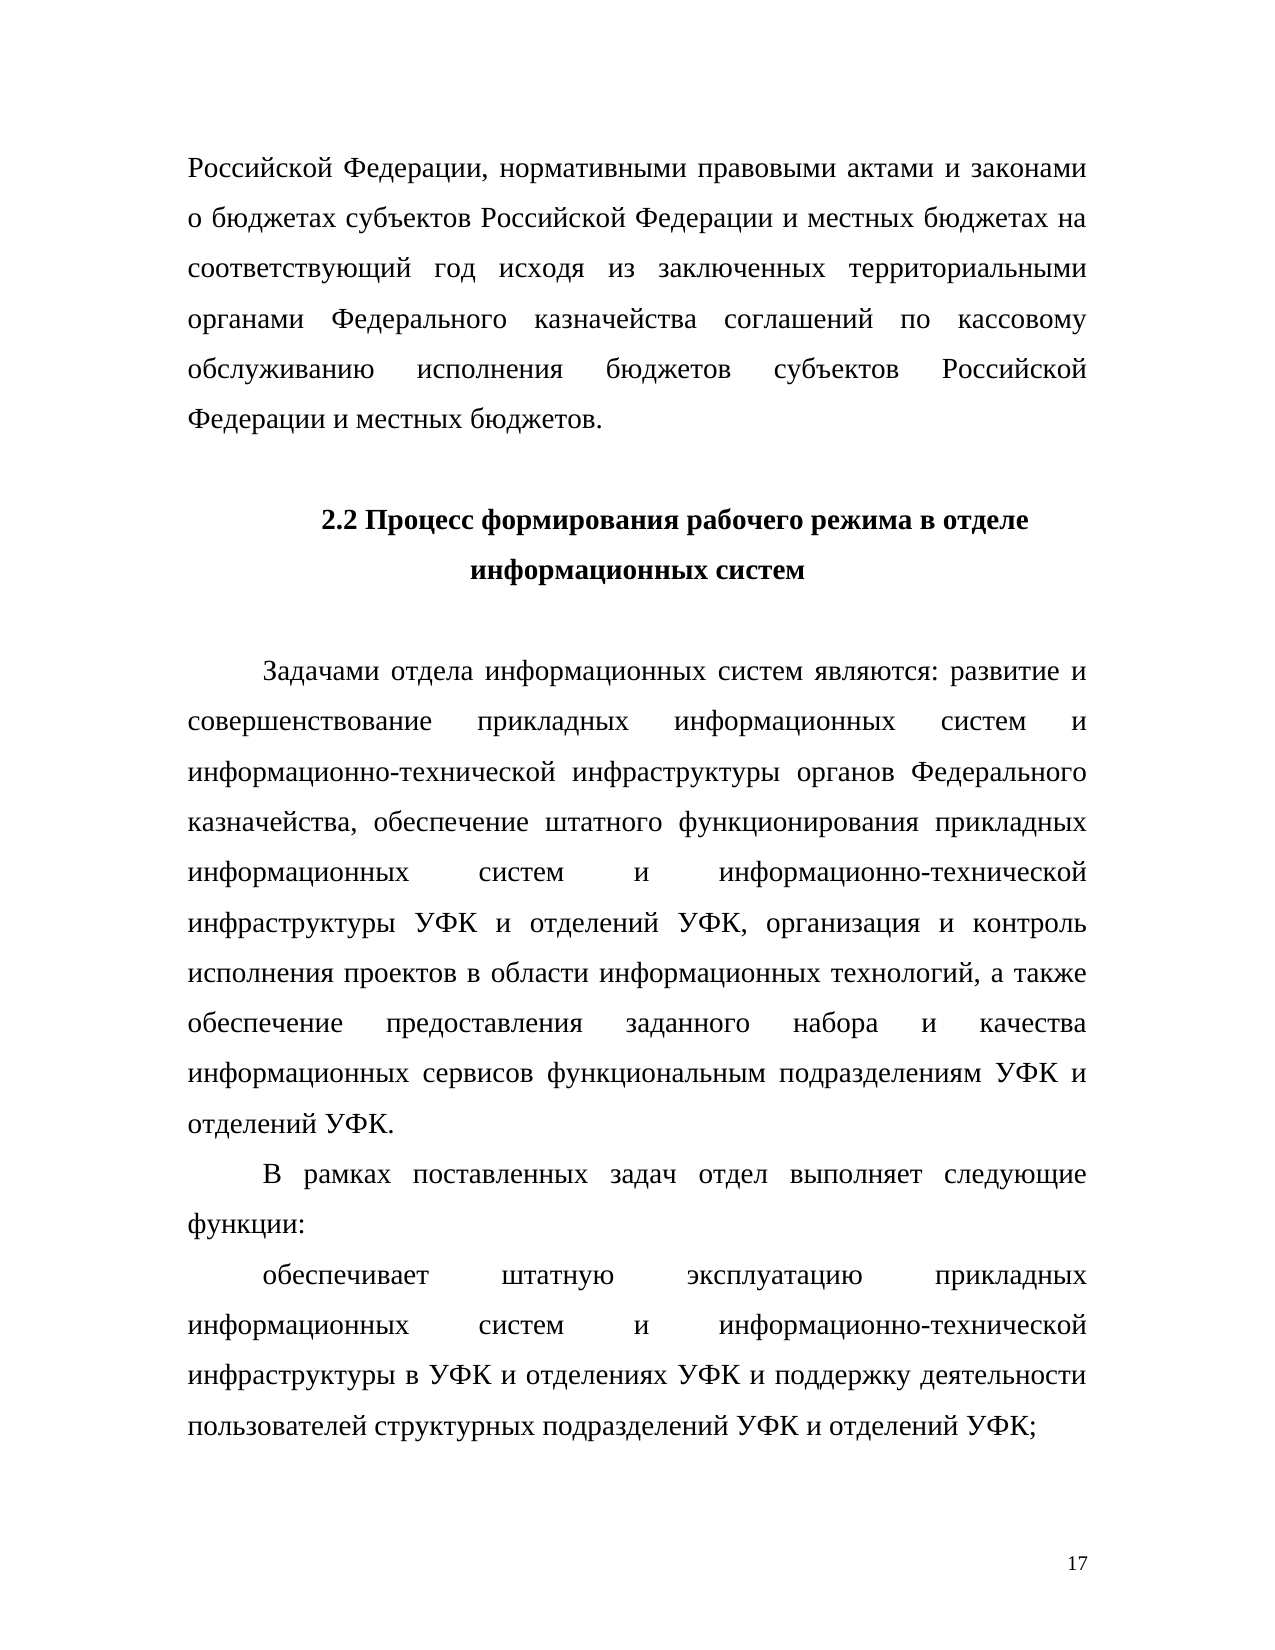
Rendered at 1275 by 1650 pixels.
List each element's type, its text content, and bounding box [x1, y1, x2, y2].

text Задачами отдела информационных систем являются: развитие и совершенствование прикладных информационных систем и информационно-технической инфраструктуры органов Федерального казначейства, обеспечение штатного функционирования прикладных информационных систем и информационно-технической инфраструктуры УФК и отделений УФК, организация и контроль исполнения проектов в области информационных технологий, а также обеспечение предоставления заданного набора и качества информационных сервисов функциональным подразделениям УФК и отделений УФК. [187, 653, 1087, 1139]
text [187, 150, 1087, 435]
text 2.2 Процесс формирования рабочего режима в отделе информационных систем [187, 502, 1087, 586]
text обеспечивает штатную эксплуатацию прикладных информационных систем и информационно-технической инфраструктуры в УФК и отделениях УФК и поддержку деятельности пользователей структурных подразделений УФК и отделений УФК; [187, 1257, 1087, 1441]
text В рамках поставленных задач отдел выполняет следующие функции: [187, 1156, 1087, 1240]
